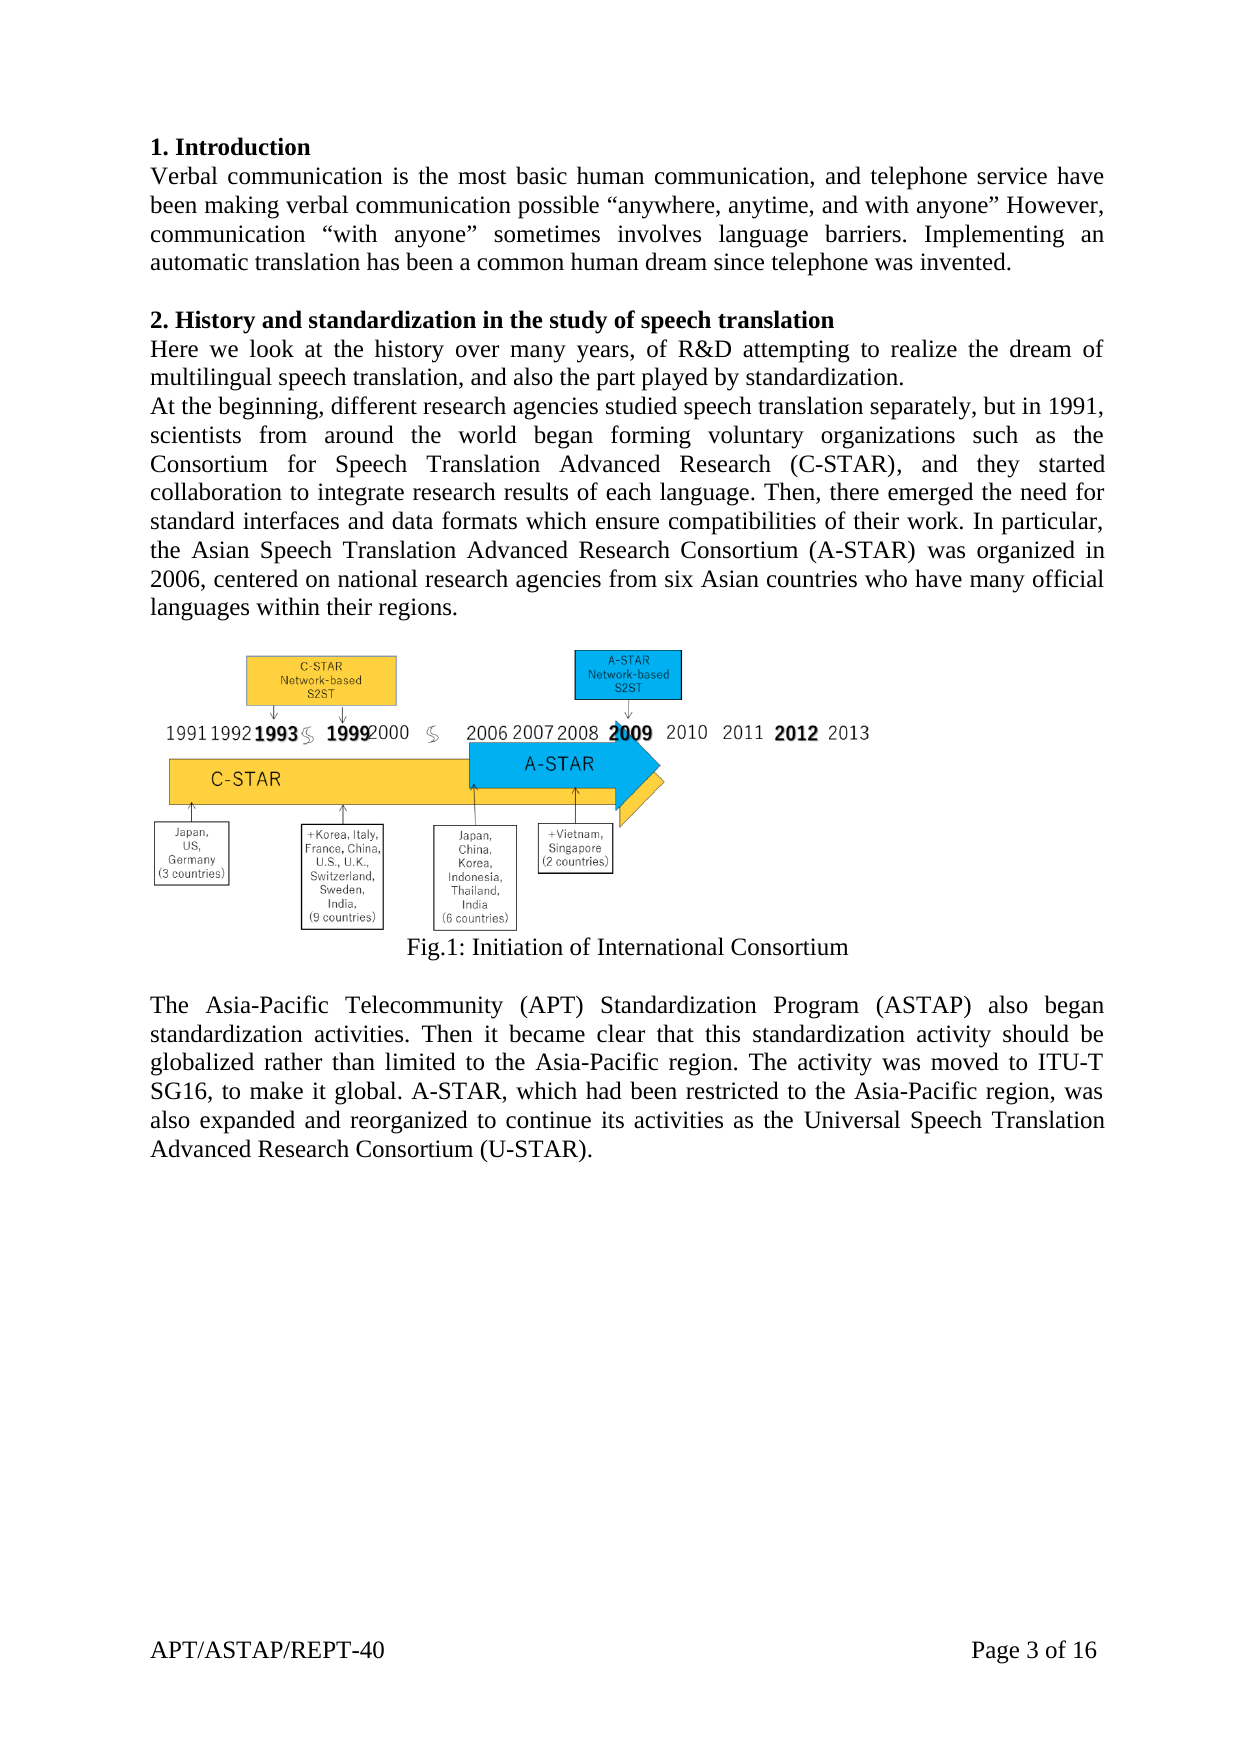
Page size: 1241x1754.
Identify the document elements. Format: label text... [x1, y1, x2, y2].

picture [150, 650, 880, 933]
text The Asia-Pacific Telecommunity (APT) Standardization Program (ASTAP) also began standardization activities. Then it became clear that this standardization activity should be globalized rather than limited to the Asia-Pacific region. The activity was moved to ITU-T SG16, to make it global. A-STAR, which had been restricted to the Asia-Pacific region, was also expanded and reorganized to continue its activities as the Universal Speech Translation Advanced Research Consortium (U-STAR). [150, 990, 1105, 1162]
text 2. History and standardization in the study of speech translation [150, 305, 1105, 334]
text Fig.1: Initiation of International Consortium [150, 932, 1105, 961]
text Verbal communication is the most basic human communication, and telephone service have been making verbal communication possible “anywhere, anytime, and with anyone” However, communication “with anyone” sometimes involves language barriers. Implementing an automatic translation has been a common human dream since telephone was invented. [150, 161, 1105, 276]
text At the beginning, different research agencies studied speech translation separately, but in 1991, scientists from around the world began forming voluntary organizations such as the Consortium for Speech Translation Advanced Research (C-STAR), and they started collaboration to integrate research results of each language. Then, there emerged the need for standard interfaces and data formats which ensure compatibilities of their work. In particular, the Asian Speech Translation Advanced Research Consortium (A-STAR) was organized in 2006, centered on national research agencies from six Asian countries who have many official languages within their regions. [150, 391, 1105, 621]
text Here we look at the history over many years, of R&D attempting to realize the dream of multilingual speech translation, and also the part played by standardization. [150, 334, 1105, 391]
text 1. Introduction [150, 132, 1105, 161]
